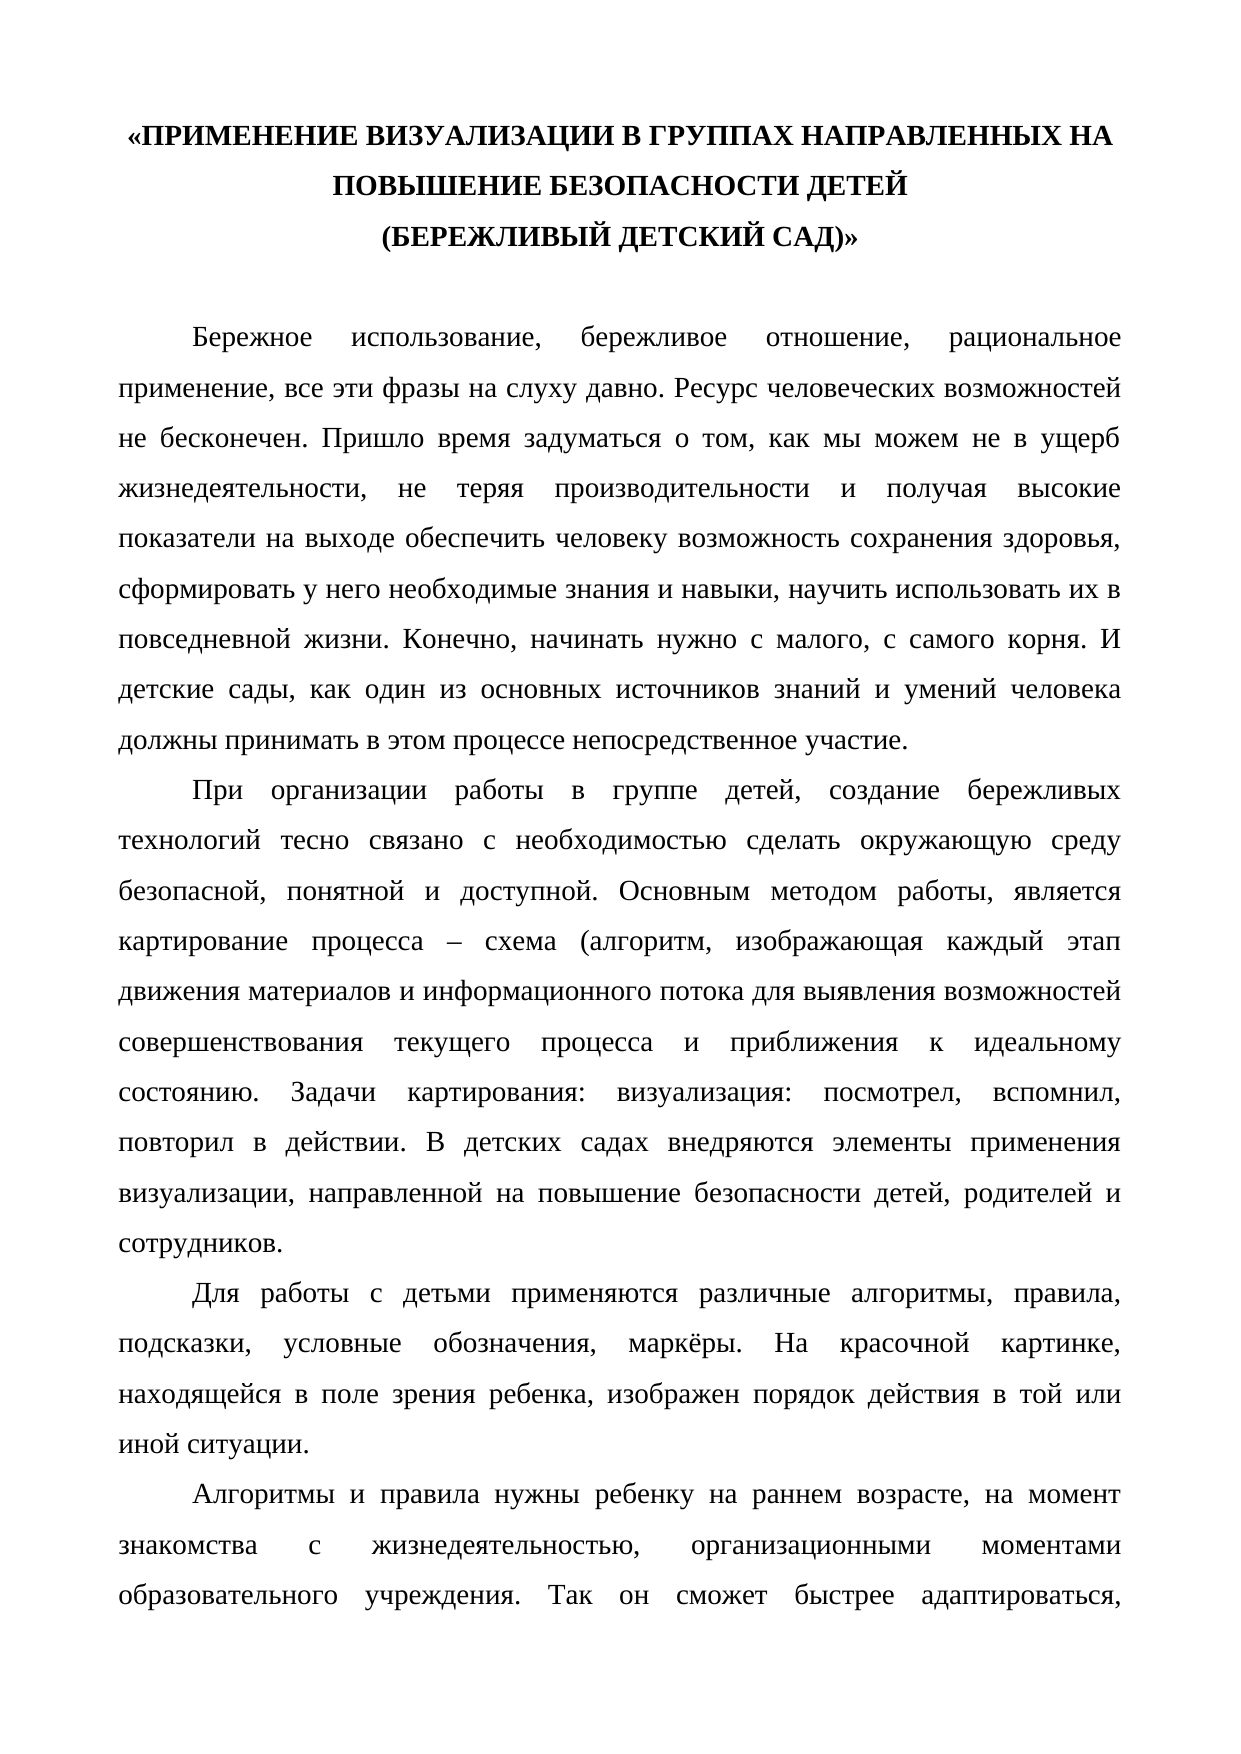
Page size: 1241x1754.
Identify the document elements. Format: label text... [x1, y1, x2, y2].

text При организации работы в группе детей, создание бережливых технологий тесно связано с необходимостью сделать окружающую среду безопасной, понятной и доступной. Основным методом работы, является картирование процесса – схема (алгоритм, изображающая каждый этап движения материалов и информационного потока для выявления возможностей совершенствования текущего процесса и приближения к идеальному состоянию. Задачи картирования: визуализация: посмотрел, вспомнил, повторил в действии. В детских садах внедряются элементы применения визуализации, направленной на повышение безопасности детей, родителей и сотрудников. [118, 772, 1122, 1258]
text «ПРИМЕНЕНИЕ ВИЗУАЛИЗАЦИИ В ГРУППАХ НАПРАВЛЕННЫХ НА ПОВЫШЕНИЕ БЕЗОПАСНОСТИ ДЕТЕЙ [118, 118, 1122, 202]
text Бережное использование, бережливое отношение, рациональное применение, все эти фразы на слуху давно. Ресурс человеческих возможностей не бесконечен. Пришло время задуматься о том, как мы можем не в ущерб жизнедеятельности, не теряя производительности и получая высокие показатели на выходе обеспечить человеку возможность сохранения здоровья, сформировать у него необходимые знания и навыки, научить использовать их в повседневной жизни. Конечно, начинать нужно с малого, с самого корня. И детские сады, как один из основных источников знаний и умений человека должны принимать в этом процессе непосредственное участие. [118, 319, 1122, 755]
text (БЕРЕЖЛИВЫЙ ДЕТСКИЙ САД)» [118, 219, 1122, 252]
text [118, 1477, 1122, 1611]
text Для работы с детьми применяются различные алгоритмы, правила, подсказки, условные обозначения, маркёры. На красочной картинке, находящейся в поле зрения ребенка, изображен порядок действия в той или иной ситуации. [118, 1275, 1122, 1460]
